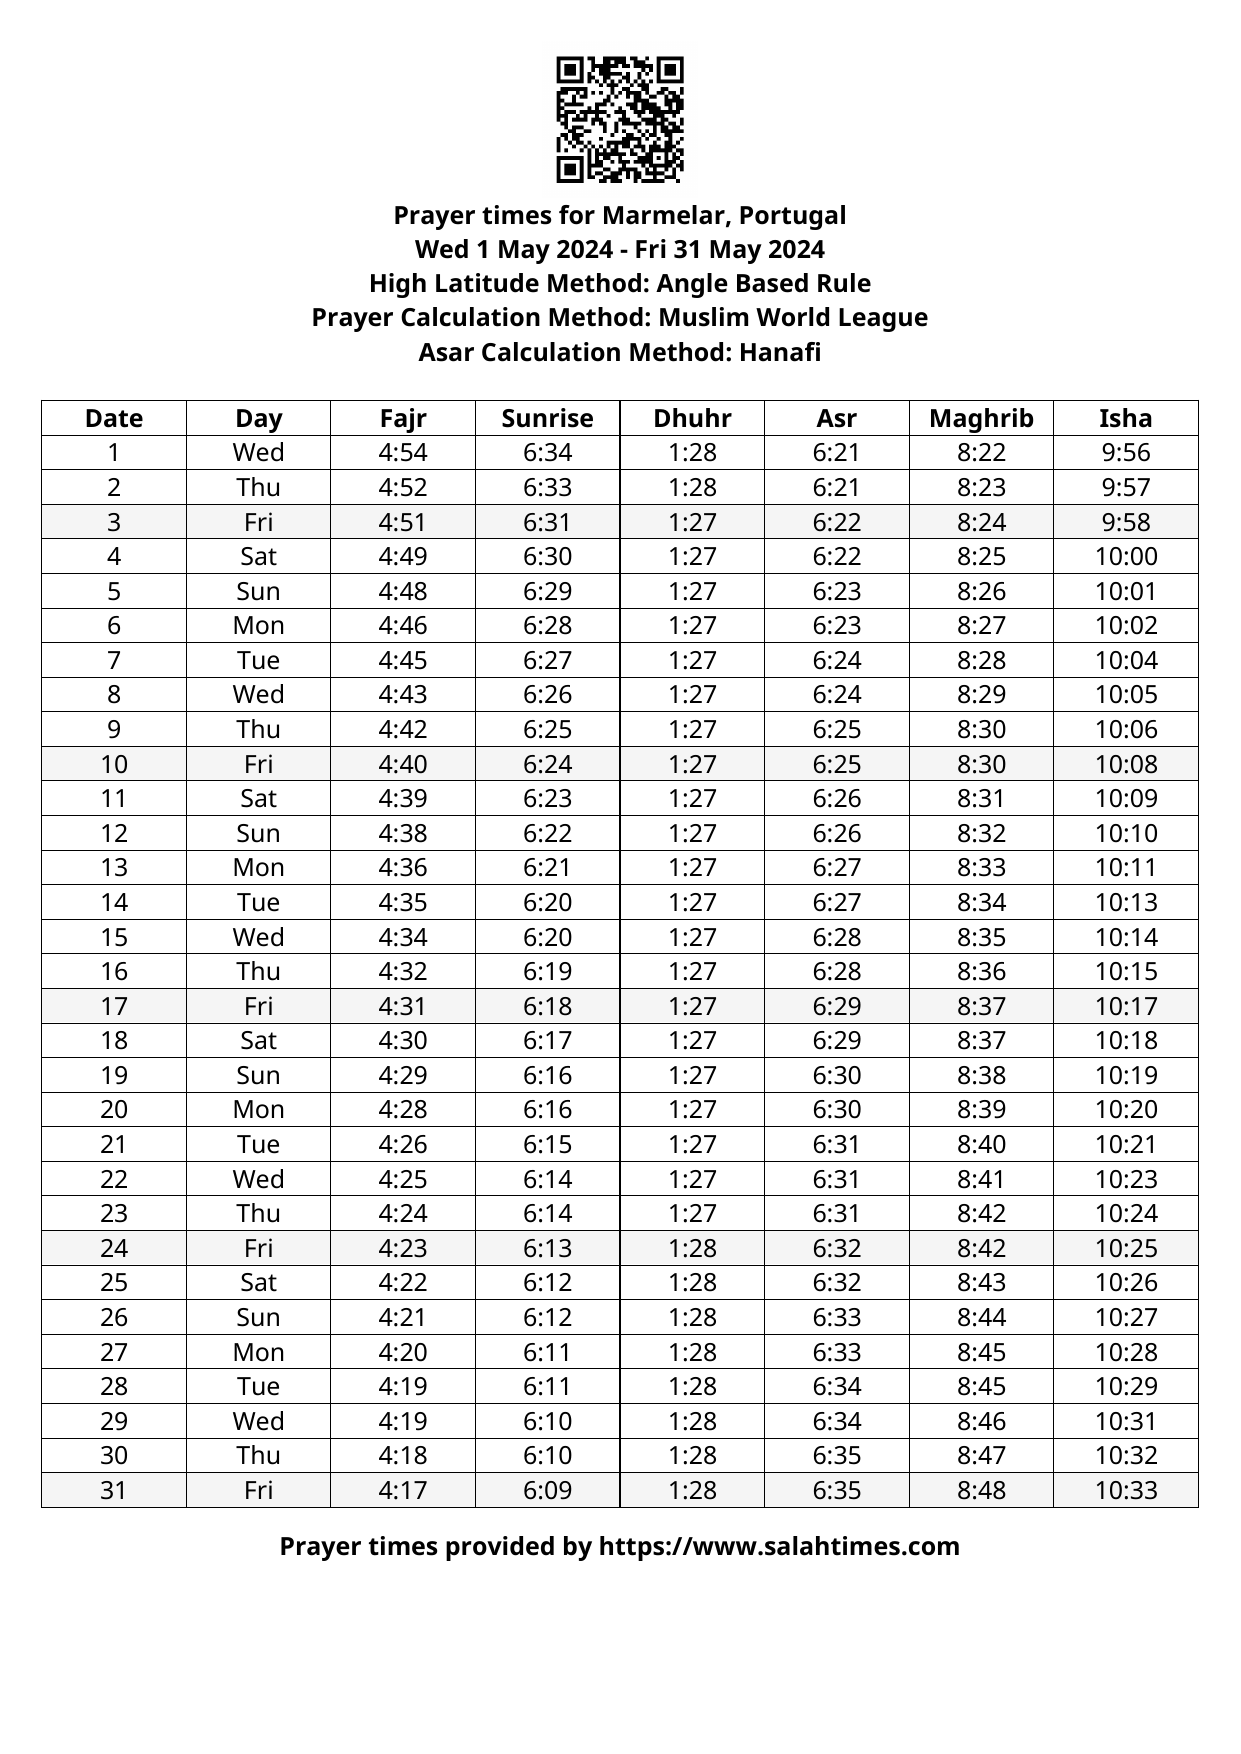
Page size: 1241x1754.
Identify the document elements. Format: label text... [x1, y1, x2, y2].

table_cell 8:37 [910, 1024, 1053, 1057]
table_cell 16 [42, 954, 186, 988]
table_cell Sun [187, 816, 330, 849]
table_header Isha [1054, 401, 1198, 434]
table_cell 1 [42, 436, 186, 469]
table_cell Thu [187, 712, 330, 746]
table_cell 6 [42, 609, 186, 642]
table_cell 6:27 [765, 851, 909, 884]
table_cell 6:17 [476, 1024, 619, 1057]
table_cell Sun [187, 574, 330, 607]
table_cell 6:12 [476, 1266, 619, 1299]
table_cell 6:20 [476, 920, 619, 953]
table_cell 21 [42, 1127, 186, 1161]
table_cell 4:36 [331, 851, 475, 884]
table_cell 8:27 [910, 609, 1053, 642]
table_cell 10:20 [1054, 1093, 1198, 1126]
text Wed 1 May 2024 - Fri 31 May 2024 [42, 232, 1198, 266]
table_cell 1:27 [621, 1024, 764, 1057]
table_cell 30 [42, 1439, 186, 1472]
table_cell Wed [187, 920, 330, 953]
table_cell 10:33 [1054, 1473, 1198, 1507]
table_cell 10:27 [1054, 1300, 1198, 1334]
table_cell 14 [42, 885, 186, 919]
table_cell Fri [187, 747, 330, 780]
table_cell 1:27 [621, 678, 764, 711]
table_cell 31 [42, 1473, 186, 1507]
table_cell 4:28 [331, 1093, 475, 1126]
table_cell 6:13 [476, 1231, 619, 1264]
table_cell 4:18 [331, 1439, 475, 1472]
table_cell 10:06 [1054, 712, 1198, 746]
table_cell 10:24 [1054, 1196, 1198, 1230]
table_cell 10:18 [1054, 1024, 1198, 1057]
table_cell 8:45 [910, 1369, 1053, 1403]
table_cell 8:39 [910, 1093, 1053, 1126]
table_cell 4:32 [331, 954, 475, 988]
table_cell 8:45 [910, 1335, 1053, 1368]
table_cell 1:28 [621, 1439, 764, 1472]
table_cell 8:30 [910, 747, 1053, 780]
table_cell 10:01 [1054, 574, 1198, 607]
table_cell 6:32 [765, 1231, 909, 1264]
table_cell 6:10 [476, 1404, 619, 1437]
table_cell Sat [187, 1266, 330, 1299]
table_cell 24 [42, 1231, 186, 1264]
table_cell Sat [187, 539, 330, 573]
table_cell 6:23 [476, 781, 619, 815]
table_cell 1:28 [621, 1473, 764, 1507]
table_cell 4:34 [331, 920, 475, 953]
table_cell Sat [187, 1024, 330, 1057]
table_cell 8:22 [910, 436, 1053, 469]
table_cell 10:21 [1054, 1127, 1198, 1161]
table_cell Tue [187, 643, 330, 677]
table_cell 1:28 [621, 1300, 764, 1334]
table_cell 6:35 [765, 1439, 909, 1472]
table_cell 1:27 [621, 989, 764, 1022]
table_cell 10:04 [1054, 643, 1198, 677]
table_cell 6:34 [476, 436, 619, 469]
table_cell 4:43 [331, 678, 475, 711]
table_cell 6:34 [765, 1369, 909, 1403]
table_cell 8:48 [910, 1473, 1053, 1507]
table_cell 6:14 [476, 1162, 619, 1195]
table_cell 1:27 [621, 539, 764, 573]
table_cell 8:30 [910, 712, 1053, 746]
table_cell 4:40 [331, 747, 475, 780]
table_cell 1:27 [621, 574, 764, 607]
table_cell 12 [42, 816, 186, 849]
table_cell 28 [42, 1369, 186, 1403]
text Prayer times for Marmelar, Portugal [42, 198, 1198, 232]
table_header Sunrise [476, 401, 619, 434]
table_cell 3 [42, 505, 186, 538]
table_cell 6:33 [765, 1335, 909, 1368]
table_cell Tue [187, 1127, 330, 1161]
table_cell 9:56 [1054, 436, 1198, 469]
table_cell 4:49 [331, 539, 475, 573]
table_cell 1:27 [621, 609, 764, 642]
table_cell 1:27 [621, 920, 764, 953]
table_cell 1:27 [621, 1162, 764, 1195]
table_cell 4:30 [331, 1024, 475, 1057]
table_cell Thu [187, 1196, 330, 1230]
table_cell 4:26 [331, 1127, 475, 1161]
table_cell 4:17 [331, 1473, 475, 1507]
table_cell 1:27 [621, 954, 764, 988]
table_cell 6:20 [476, 885, 619, 919]
table_cell 6:30 [765, 1058, 909, 1092]
table_cell 4:48 [331, 574, 475, 607]
table_cell 10:26 [1054, 1266, 1198, 1299]
table_cell 10:23 [1054, 1162, 1198, 1195]
table_cell 25 [42, 1266, 186, 1299]
table_cell 1:27 [621, 885, 764, 919]
table_cell 6:16 [476, 1058, 619, 1092]
table_cell 6:30 [476, 539, 619, 573]
table_cell 6:29 [765, 1024, 909, 1057]
table_cell 6:29 [765, 989, 909, 1022]
table_cell 8:26 [910, 574, 1053, 607]
table_cell 6:23 [765, 574, 909, 607]
table_cell 29 [42, 1404, 186, 1437]
table_cell 10:05 [1054, 678, 1198, 711]
table_cell 4:35 [331, 885, 475, 919]
table_cell 8:23 [910, 470, 1053, 504]
table_cell 1:27 [621, 747, 764, 780]
table_cell 6:34 [765, 1404, 909, 1437]
table_cell 10:13 [1054, 885, 1198, 919]
table_cell 6:14 [476, 1196, 619, 1230]
table_cell 8:35 [910, 920, 1053, 953]
table_cell Thu [187, 954, 330, 988]
table_cell 6:21 [476, 851, 619, 884]
table_cell 6:30 [765, 1093, 909, 1126]
table_cell 8:42 [910, 1231, 1053, 1264]
table_cell 4:23 [331, 1231, 475, 1264]
table_cell 4:42 [331, 712, 475, 746]
table_cell 1:28 [621, 1335, 764, 1368]
table_cell 4:22 [331, 1266, 475, 1299]
table_cell 10:15 [1054, 954, 1198, 988]
table_header Day [187, 401, 330, 434]
table_cell 4 [42, 539, 186, 573]
table_cell 2 [42, 470, 186, 504]
table_cell 7 [42, 643, 186, 677]
table_cell 1:27 [621, 816, 764, 849]
table_cell 1:27 [621, 643, 764, 677]
table_cell 8:40 [910, 1127, 1053, 1161]
table_cell Fri [187, 1231, 330, 1264]
table_cell 8:34 [910, 885, 1053, 919]
table_cell 6:15 [476, 1127, 619, 1161]
table_cell 4:45 [331, 643, 475, 677]
table_cell 8:28 [910, 643, 1053, 677]
table_cell Mon [187, 609, 330, 642]
picture [542, 41, 699, 198]
table_cell 6:29 [476, 574, 619, 607]
table_cell 10 [42, 747, 186, 780]
table_header Date [42, 401, 186, 434]
table_cell Tue [187, 885, 330, 919]
table_cell 6:26 [765, 816, 909, 849]
table_cell 8:41 [910, 1162, 1053, 1195]
table_cell 10:32 [1054, 1439, 1198, 1472]
table_cell 6:24 [765, 678, 909, 711]
table_cell 6:16 [476, 1093, 619, 1126]
table_cell 19 [42, 1058, 186, 1092]
table_cell 10:28 [1054, 1335, 1198, 1368]
table_cell 4:20 [331, 1335, 475, 1368]
table_cell 10:31 [1054, 1404, 1198, 1437]
table_cell 6:21 [765, 470, 909, 504]
table_cell 6:24 [765, 643, 909, 677]
table_cell 8:33 [910, 851, 1053, 884]
table_cell 10:14 [1054, 920, 1198, 953]
table_cell 6:28 [765, 954, 909, 988]
table_cell 6:09 [476, 1473, 619, 1507]
table_cell 1:28 [621, 1231, 764, 1264]
table_cell 10:08 [1054, 747, 1198, 780]
table_cell 15 [42, 920, 186, 953]
table_cell 8:32 [910, 816, 1053, 849]
table_cell 6:18 [476, 989, 619, 1022]
table_cell Wed [187, 436, 330, 469]
table_cell 8:44 [910, 1300, 1053, 1334]
table_cell 4:39 [331, 781, 475, 815]
table_cell 6:26 [765, 781, 909, 815]
table_cell Wed [187, 678, 330, 711]
table_cell 8:42 [910, 1196, 1053, 1230]
table_cell 8:43 [910, 1266, 1053, 1299]
table_cell 10:09 [1054, 781, 1198, 815]
table_cell 6:25 [476, 712, 619, 746]
table_cell 10:02 [1054, 609, 1198, 642]
table_cell 6:27 [765, 885, 909, 919]
table_cell 4:51 [331, 505, 475, 538]
table_cell 6:31 [476, 505, 619, 538]
table_cell 8:46 [910, 1404, 1053, 1437]
table_cell 23 [42, 1196, 186, 1230]
text Asar Calculation Method: Hanafi [42, 334, 1198, 368]
table_cell Sun [187, 1300, 330, 1334]
table_cell 1:28 [621, 470, 764, 504]
table_cell 6:22 [476, 816, 619, 849]
table_cell Fri [187, 1473, 330, 1507]
table_cell 22 [42, 1162, 186, 1195]
table_cell 8:29 [910, 678, 1053, 711]
table_cell 6:11 [476, 1369, 619, 1403]
table_cell 10:29 [1054, 1369, 1198, 1403]
table_cell Fri [187, 505, 330, 538]
table_cell Mon [187, 851, 330, 884]
table_cell Wed [187, 1404, 330, 1437]
table_cell Fri [187, 989, 330, 1022]
table_cell 6:28 [765, 920, 909, 953]
table_cell 10:17 [1054, 989, 1198, 1022]
table_cell Sat [187, 781, 330, 815]
table_cell 6:19 [476, 954, 619, 988]
table_cell 6:24 [476, 747, 619, 780]
table_cell 4:54 [331, 436, 475, 469]
table_cell 8:47 [910, 1439, 1053, 1472]
table_cell 1:28 [621, 1266, 764, 1299]
table_cell 6:33 [765, 1300, 909, 1334]
table_cell 8:24 [910, 505, 1053, 538]
table_cell 18 [42, 1024, 186, 1057]
table_cell Mon [187, 1093, 330, 1126]
table_cell 6:26 [476, 678, 619, 711]
table_cell 6:12 [476, 1300, 619, 1334]
table_cell 4:19 [331, 1404, 475, 1437]
table_cell 9:57 [1054, 470, 1198, 504]
table_cell 26 [42, 1300, 186, 1334]
text High Latitude Method: Angle Based Rule [42, 266, 1198, 300]
table_cell 8:31 [910, 781, 1053, 815]
table_cell 6:31 [765, 1127, 909, 1161]
table_cell 1:27 [621, 1127, 764, 1161]
table_cell 8:36 [910, 954, 1053, 988]
table_cell Wed [187, 1162, 330, 1195]
table_cell 6:22 [765, 505, 909, 538]
table_cell Mon [187, 1335, 330, 1368]
table_cell 10:11 [1054, 851, 1198, 884]
table_cell Thu [187, 1439, 330, 1472]
table_cell 8 [42, 678, 186, 711]
table_cell 10:19 [1054, 1058, 1198, 1092]
table_cell 6:23 [765, 609, 909, 642]
table_cell 8:25 [910, 539, 1053, 573]
table_cell 1:28 [621, 1369, 764, 1403]
table_cell 5 [42, 574, 186, 607]
table_cell 6:27 [476, 643, 619, 677]
table_cell 4:38 [331, 816, 475, 849]
table_cell 1:27 [621, 781, 764, 815]
table_cell 6:21 [765, 436, 909, 469]
table_cell 9:58 [1054, 505, 1198, 538]
table_cell 6:32 [765, 1266, 909, 1299]
table_header Dhuhr [621, 401, 764, 434]
table_cell Sun [187, 1058, 330, 1092]
table_cell 1:27 [621, 1093, 764, 1126]
table_cell 13 [42, 851, 186, 884]
table_cell Tue [187, 1369, 330, 1403]
table_header Maghrib [910, 401, 1053, 434]
table_header Fajr [331, 401, 475, 434]
table_cell 4:29 [331, 1058, 475, 1092]
table_cell 6:25 [765, 712, 909, 746]
table_cell 6:25 [765, 747, 909, 780]
table_cell 4:21 [331, 1300, 475, 1334]
table_cell 6:33 [476, 470, 619, 504]
text Prayer Calculation Method: Muslim World League [42, 300, 1198, 334]
table_cell 1:27 [621, 851, 764, 884]
table_cell 4:19 [331, 1369, 475, 1403]
table_cell 9 [42, 712, 186, 746]
table_cell 6:28 [476, 609, 619, 642]
table_cell 4:25 [331, 1162, 475, 1195]
table_cell 4:52 [331, 470, 475, 504]
table_cell 10:25 [1054, 1231, 1198, 1264]
table_cell 6:11 [476, 1335, 619, 1368]
table_cell 6:35 [765, 1473, 909, 1507]
table_cell 20 [42, 1093, 186, 1126]
table_cell 1:27 [621, 1196, 764, 1230]
table_cell 6:10 [476, 1439, 619, 1472]
table_cell 10:00 [1054, 539, 1198, 573]
table_cell 6:31 [765, 1162, 909, 1195]
table_cell 1:28 [621, 436, 764, 469]
table_cell 4:31 [331, 989, 475, 1022]
table_cell 4:46 [331, 609, 475, 642]
table_cell 8:37 [910, 989, 1053, 1022]
table_cell 11 [42, 781, 186, 815]
table_cell 17 [42, 989, 186, 1022]
table_cell 1:27 [621, 505, 764, 538]
table_cell 1:28 [621, 1404, 764, 1437]
table_cell 6:22 [765, 539, 909, 573]
text Prayer times provided by https://www.salahtimes.com [42, 1528, 1198, 1563]
table_cell 1:27 [621, 1058, 764, 1092]
table_cell 27 [42, 1335, 186, 1368]
table_header Asr [765, 401, 909, 434]
table_cell 1:27 [621, 712, 764, 746]
table_cell 8:38 [910, 1058, 1053, 1092]
table_cell 6:31 [765, 1196, 909, 1230]
table_cell Thu [187, 470, 330, 504]
table_cell 4:24 [331, 1196, 475, 1230]
table_cell 10:10 [1054, 816, 1198, 849]
